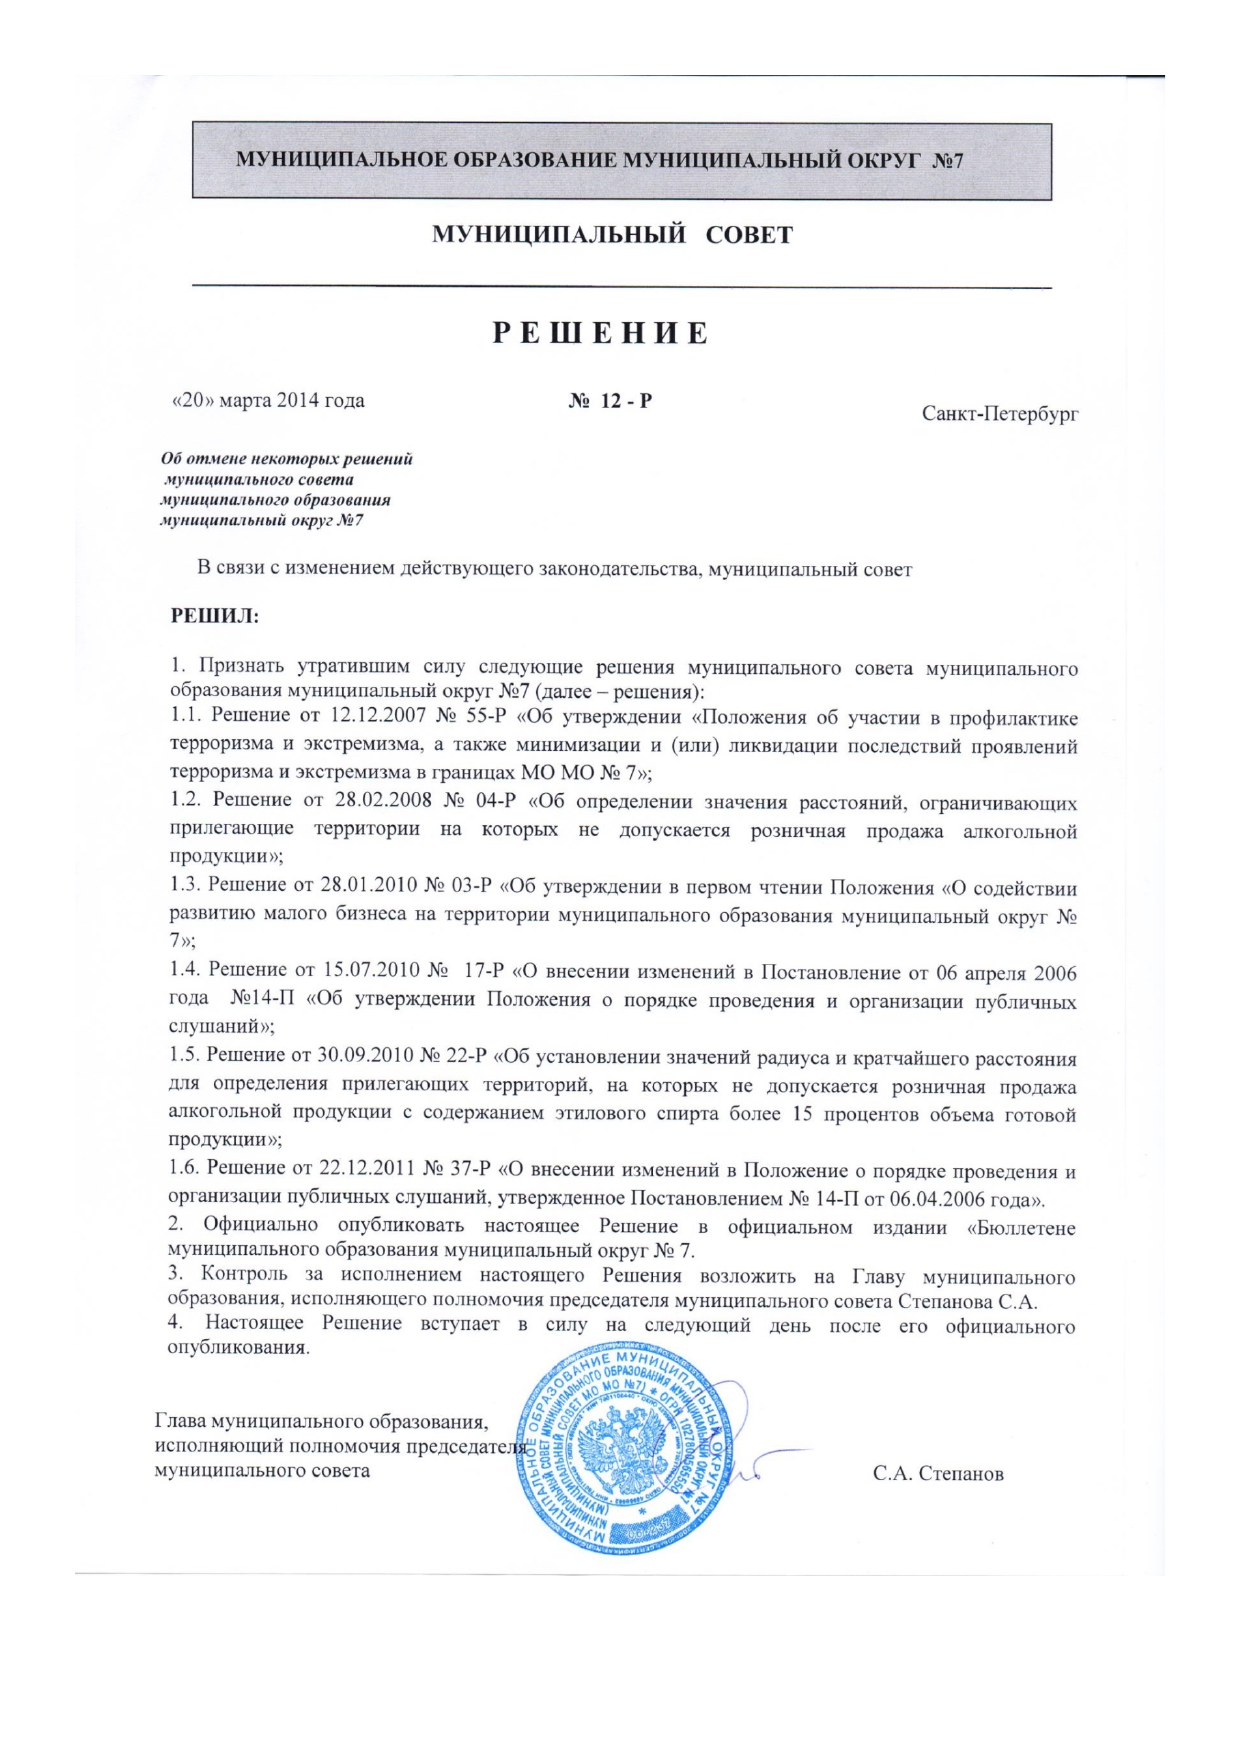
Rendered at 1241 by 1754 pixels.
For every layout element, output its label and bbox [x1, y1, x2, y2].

picture [75, 75, 1166, 1576]
